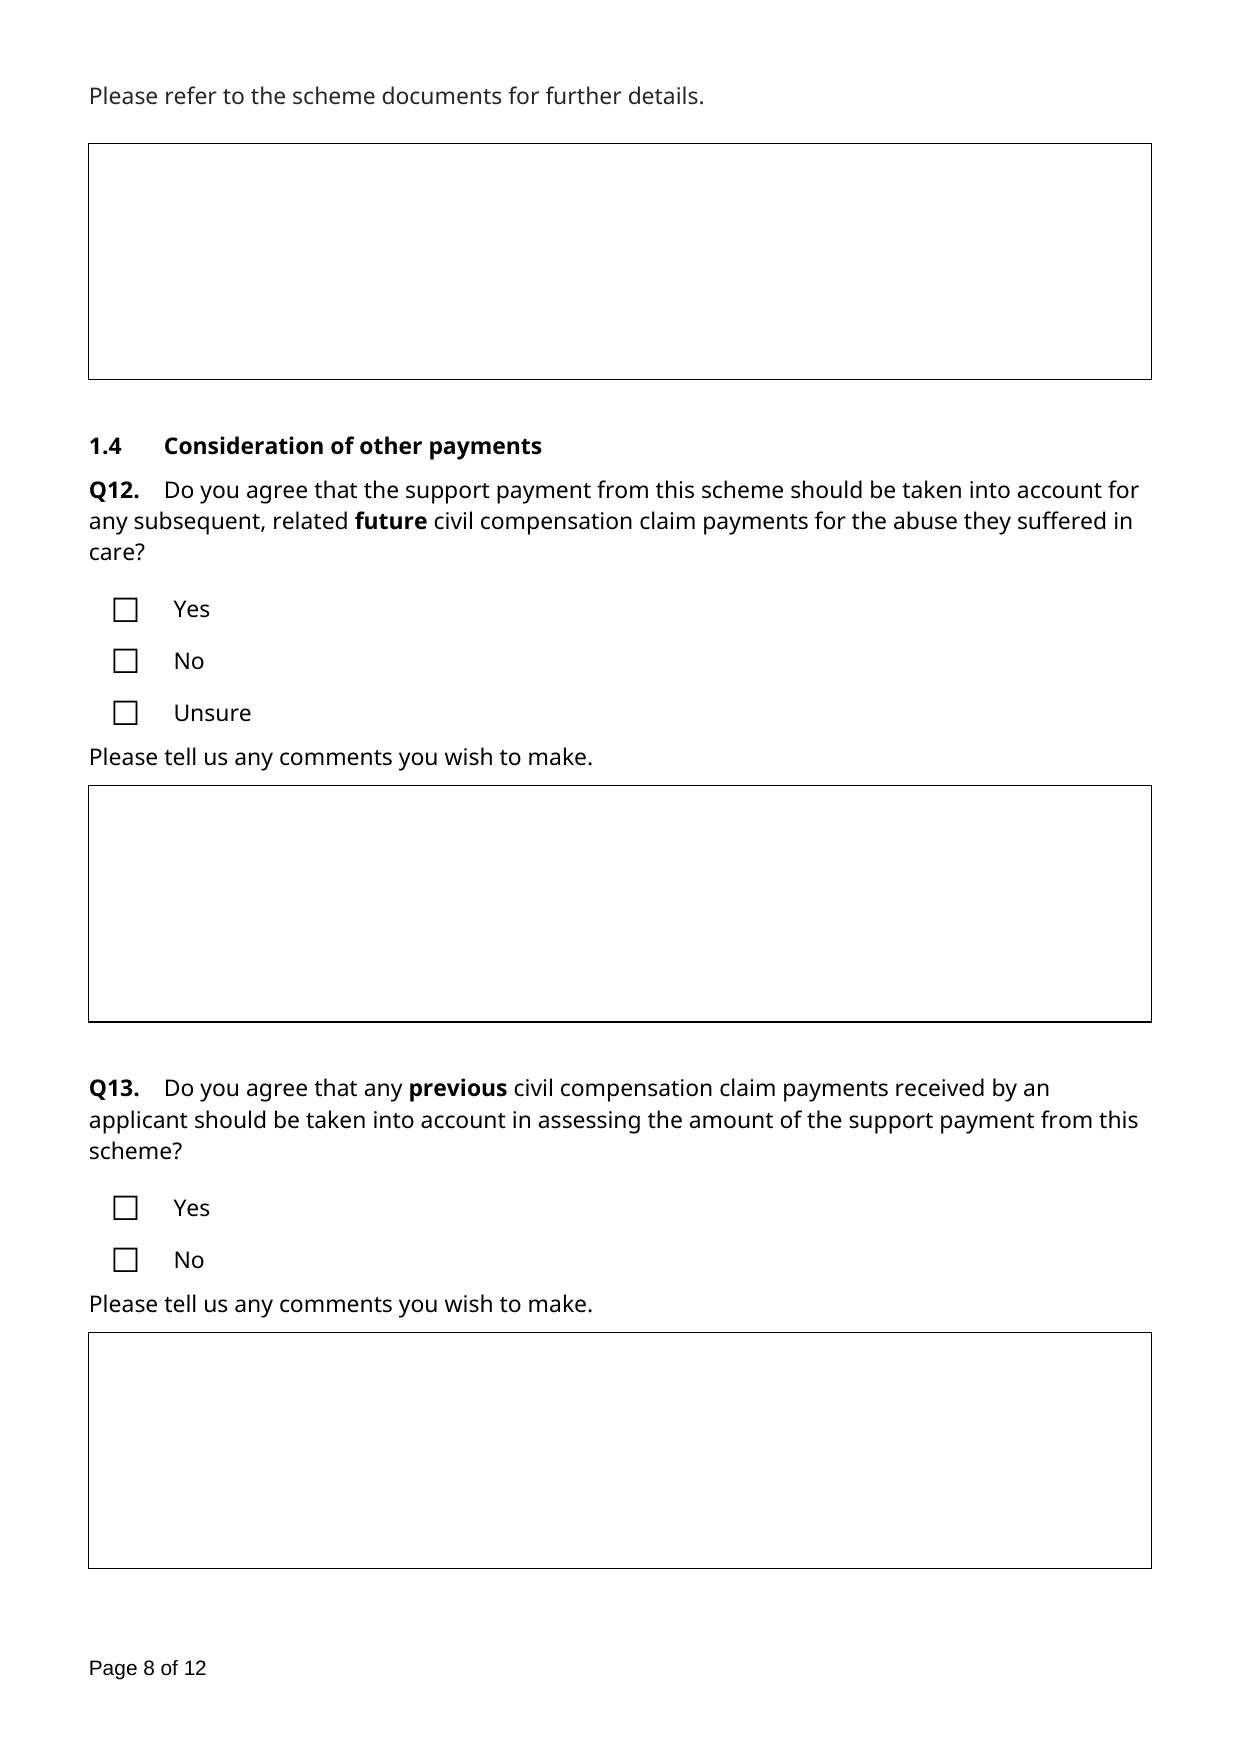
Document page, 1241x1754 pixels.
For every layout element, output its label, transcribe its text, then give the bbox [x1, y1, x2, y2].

table_cell No [162, 1230, 1151, 1282]
table_cell Unsure [162, 684, 1151, 735]
table_header Yes [162, 1179, 1151, 1230]
text Q12. Do you agree that the support payment from this scheme should be taken into account for any subsequent, related future civil compensation claim payments for the abuse they suffered in care? [89, 474, 1152, 568]
table_header [89, 144, 1151, 379]
text Please tell us any comments you wish to make. [89, 741, 1152, 773]
text Please tell us any comments you wish to make. [89, 1288, 1152, 1319]
table_cell No [162, 632, 1151, 683]
table_header Yes [162, 580, 1151, 632]
subtitle 1.4 Consideration of other payments [89, 430, 1152, 461]
table_header [89, 1333, 1151, 1568]
table_header [89, 786, 1151, 1021]
text Q13. Do you agree that any previous civil compensation claim payments received by an applicant should be taken into account in assessing the amount of the support payment from this scheme? [89, 1072, 1152, 1166]
